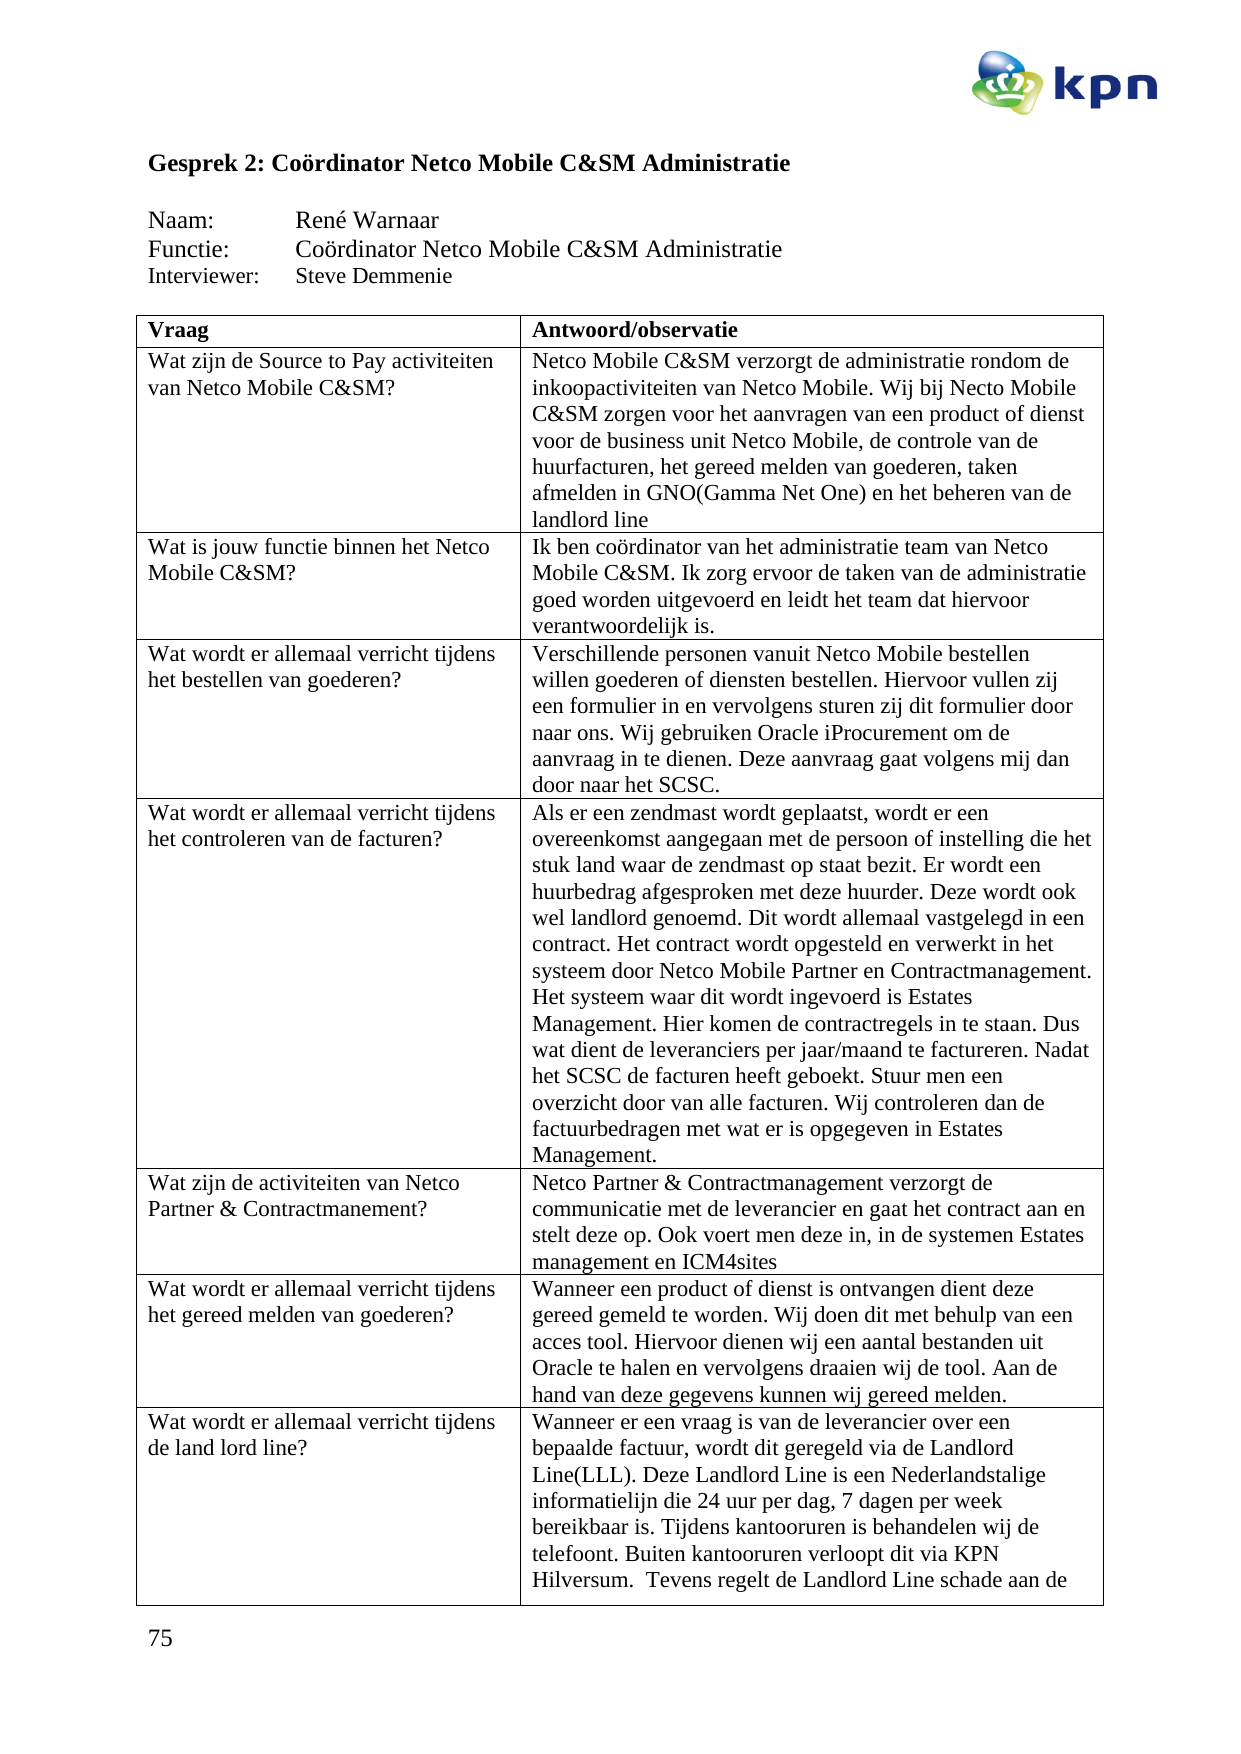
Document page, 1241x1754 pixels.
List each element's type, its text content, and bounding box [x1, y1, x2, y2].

table_cell Wat zijn de Source to Pay activiteiten van Netco Mobile C&SM? [137, 348, 520, 532]
table_cell Wat wordt er allemaal verricht tijdens het controleren van de facturen? [137, 799, 520, 1168]
table_cell Wat is jouw functie binnen het Netco Mobile C&SM? [137, 533, 520, 638]
table_cell Wat wordt er allemaal verricht tijdens het bestellen van goederen? [137, 640, 520, 798]
table_header Antwoord/observatie [521, 316, 1103, 347]
table_cell Netco Mobile C&SM verzorgt de administratie rondom de inkoopactiviteiten van Netco Mobile. Wij bij Necto Mobile C&SM zorgen voor het aanvragen van een product of dienst voor de business unit Netco Mobile, de controle van de huurfacturen, het gereed melden van goederen, taken afmelden in GNO(Gamma Net One) en het beheren van de landlord line [521, 348, 1103, 532]
table_cell Ik ben coördinator van het administratie team van Netco Mobile C&SM. Ik zorg ervoor de taken van de administratie goed worden uitgevoerd en leidt het team dat hiervoor verantwoordelijk is. [521, 533, 1103, 638]
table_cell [521, 1408, 1103, 1605]
table_cell Wanneer een product of dienst is ontvangen dient deze gereed gemeld te worden. Wij doen dit met behulp van een acces tool. Hiervoor dienen wij een aantal bestanden uit Oracle te halen en vervolgens draaien wij de tool. Aan de hand van deze gegevens kunnen wij gereed melden. [521, 1275, 1103, 1407]
table_cell Verschillende personen vanuit Netco Mobile bestellen willen goederen of diensten bestellen. Hiervoor vullen zij een formulier in en vervolgens sturen zij dit formulier door naar ons. Wij gebruiken Oracle iProcurement om de aanvraag in te dienen. Deze aanvraag gaat volgens mij dan door naar het SCSC. [521, 640, 1103, 798]
picture [934, 34, 1191, 129]
text Naam: René Warnaar [148, 205, 1093, 234]
table_header Vraag [137, 316, 520, 347]
text Functie: Coördinator Netco Mobile C&SM Administratie [148, 234, 1093, 263]
table_cell Netco Partner & Contractmanagement verzorgt de communicatie met de leverancier en gaat het contract aan en stelt deze op. Ook voert men deze in, in de systemen Estates management en ICM4sites [521, 1169, 1103, 1274]
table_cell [137, 1408, 520, 1605]
table_cell Wat wordt er allemaal verricht tijdens het gereed melden van goederen? [137, 1275, 520, 1407]
text Gesprek 2: Coördinator Netco Mobile C&SM Administratie [148, 148, 1093, 176]
text Interviewer: Steve Demmenie [148, 263, 1093, 289]
table_cell Als er een zendmast wordt geplaatst, wordt er een overeenkomst aangegaan met de persoon of instelling die het stuk land waar de zendmast op staat bezit. Er wordt een huurbedrag afgesproken met deze huurder. Deze wordt ook wel landlord genoemd. Dit wordt allemaal vastgelegd in een contract. Het contract wordt opgesteld en verwerkt in het systeem door Netco Mobile Partner en Contractmanagement. Het systeem waar dit wordt ingevoerd is Estates Management. Hier komen de contractregels in te staan. Dus wat dient de leveranciers per jaar/maand te factureren. Nadat het SCSC de facturen heeft geboekt. Stuur men een overzicht door van alle facturen. Wij controleren dan de factuurbedragen met wat er is opgegeven in Estates Management. [521, 799, 1103, 1168]
table_cell Wat zijn de activiteiten van Netco Partner & Contractmanement? [137, 1169, 520, 1274]
